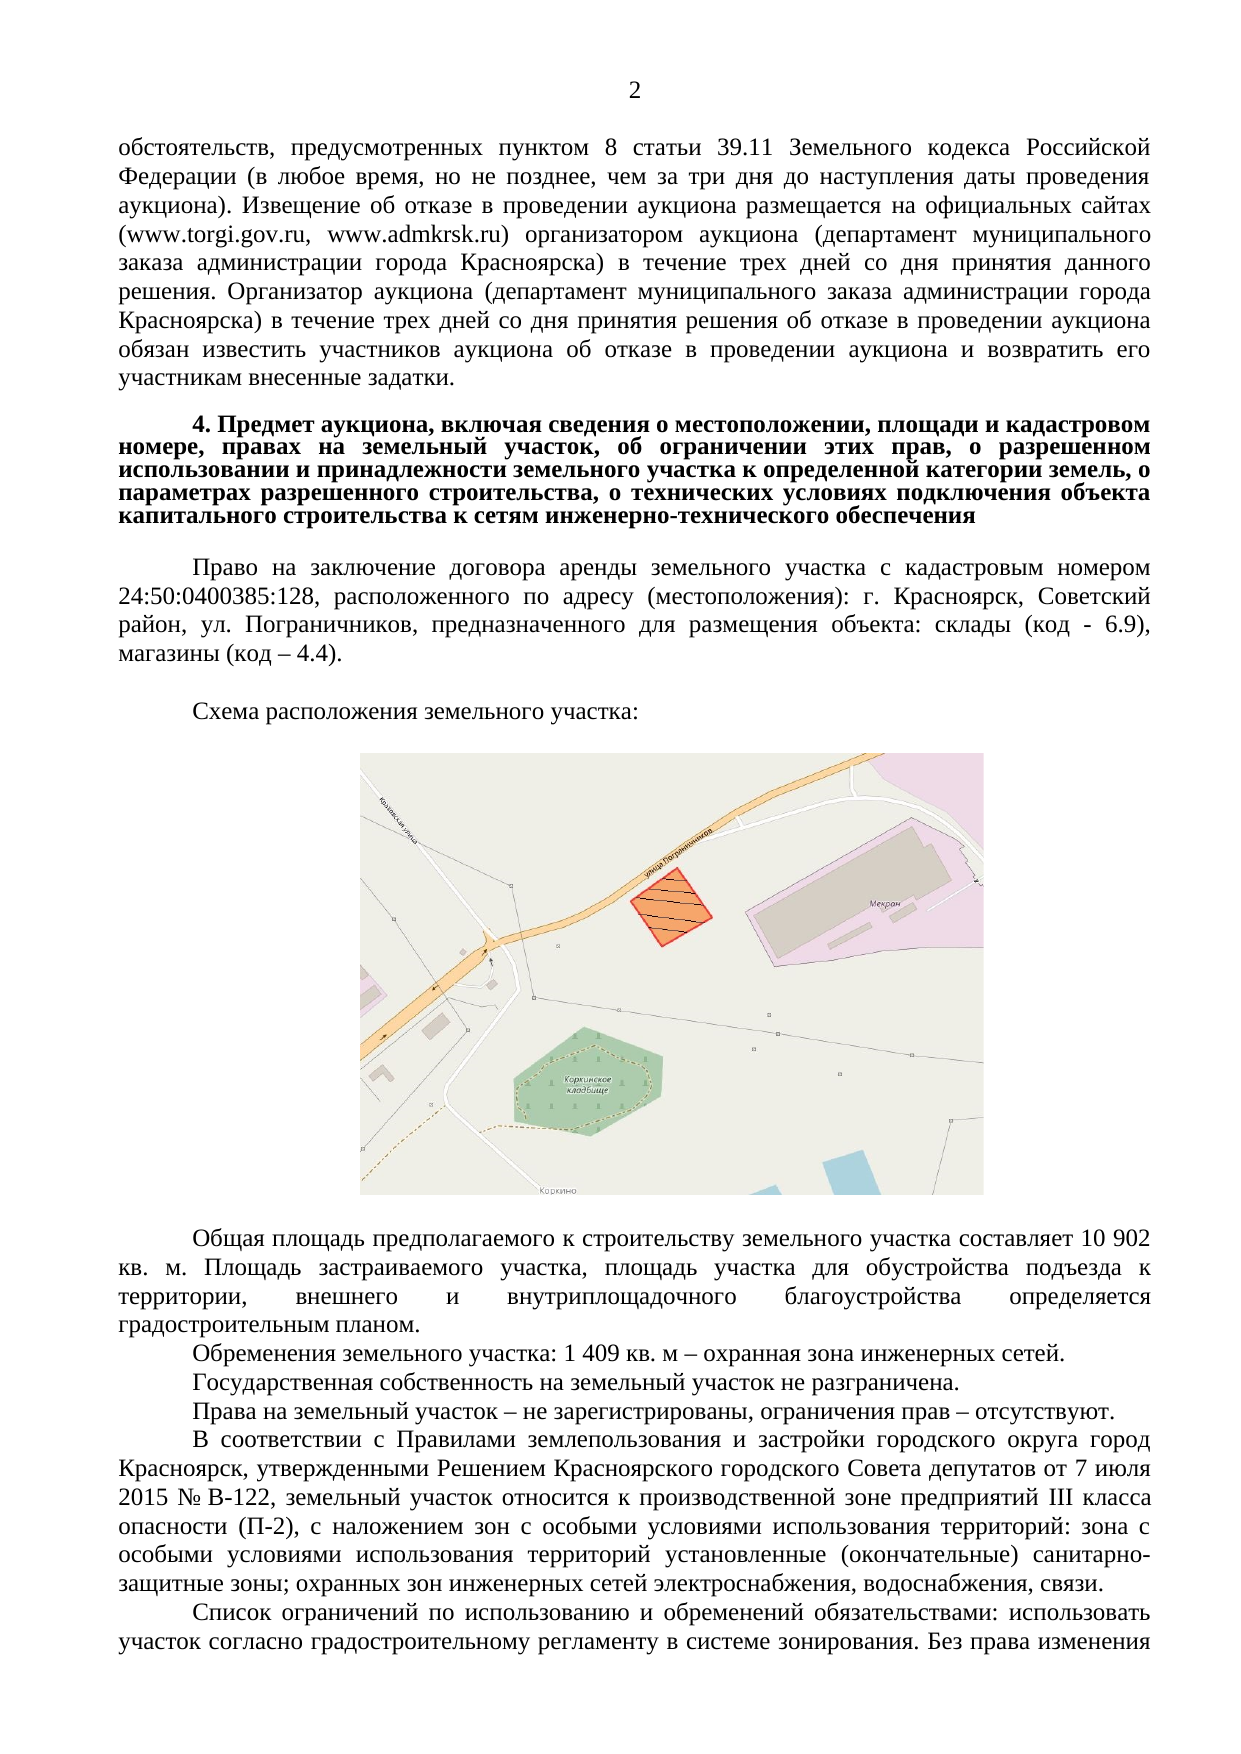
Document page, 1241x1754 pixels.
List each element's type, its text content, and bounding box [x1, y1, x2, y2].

text Права на земельный участок – не зарегистрированы, ограничения прав – отсутствуют. [118, 1396, 1152, 1424]
text Схема расположения земельного участка: [118, 696, 1152, 724]
picture [360, 753, 984, 1195]
title 4. Предмет аукциона, включая сведения о местоположении, площади и кадастровом номере, правах на земельный участок, об ограничении этих прав, о разрешенном использовании и принадлежности земельного участка к определенной категории земель, о параметрах разрешенного строительства, о технических условиях подключения объекта капитального строительства к сетям инженерно-технического обеспечения [118, 414, 1152, 529]
text В соответствии с Правилами землепользования и застройки городского округа город Красноярск, утвержденными Решением Красноярского городского Совета депутатов от 7 июля 2015 № В-122, земельный участок относится к производственной зоне предприятий III класса опасности (П-2), с наложением зон с особыми условиями использования территорий: зона с особыми условиями использования территорий установленные (окончательные) санитарно-защитные зоны; охранных зон инженерных сетей электроснабжения, водоснабжения, связи. [118, 1424, 1152, 1597]
text Право на заключение договора аренды земельного участка с кадастровым номером 24:50:0400385:128, расположенного по адресу (местоположения): г. Красноярск, Советский район, ул. Пограничников, предназначенного для размещения объекта: склады (код - 6.9), магазины (код – 4.4). [118, 552, 1152, 667]
text Обременения земельного участка: 1 409 кв. м – охранная зона инженерных сетей. [118, 1338, 1152, 1367]
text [118, 1597, 1152, 1654]
text Общая площадь предполагаемого к строительству земельного участка составляет 10 902 кв. м. Площадь застраиваемого участка, площадь участка для обустройства подъезда к территории, внешнего и внутриплощадочного благоустройства определяется градостроительным планом. [118, 1223, 1152, 1338]
text Государственная собственность на земельный участок не разграничена. [118, 1367, 1152, 1396]
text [118, 132, 1152, 391]
